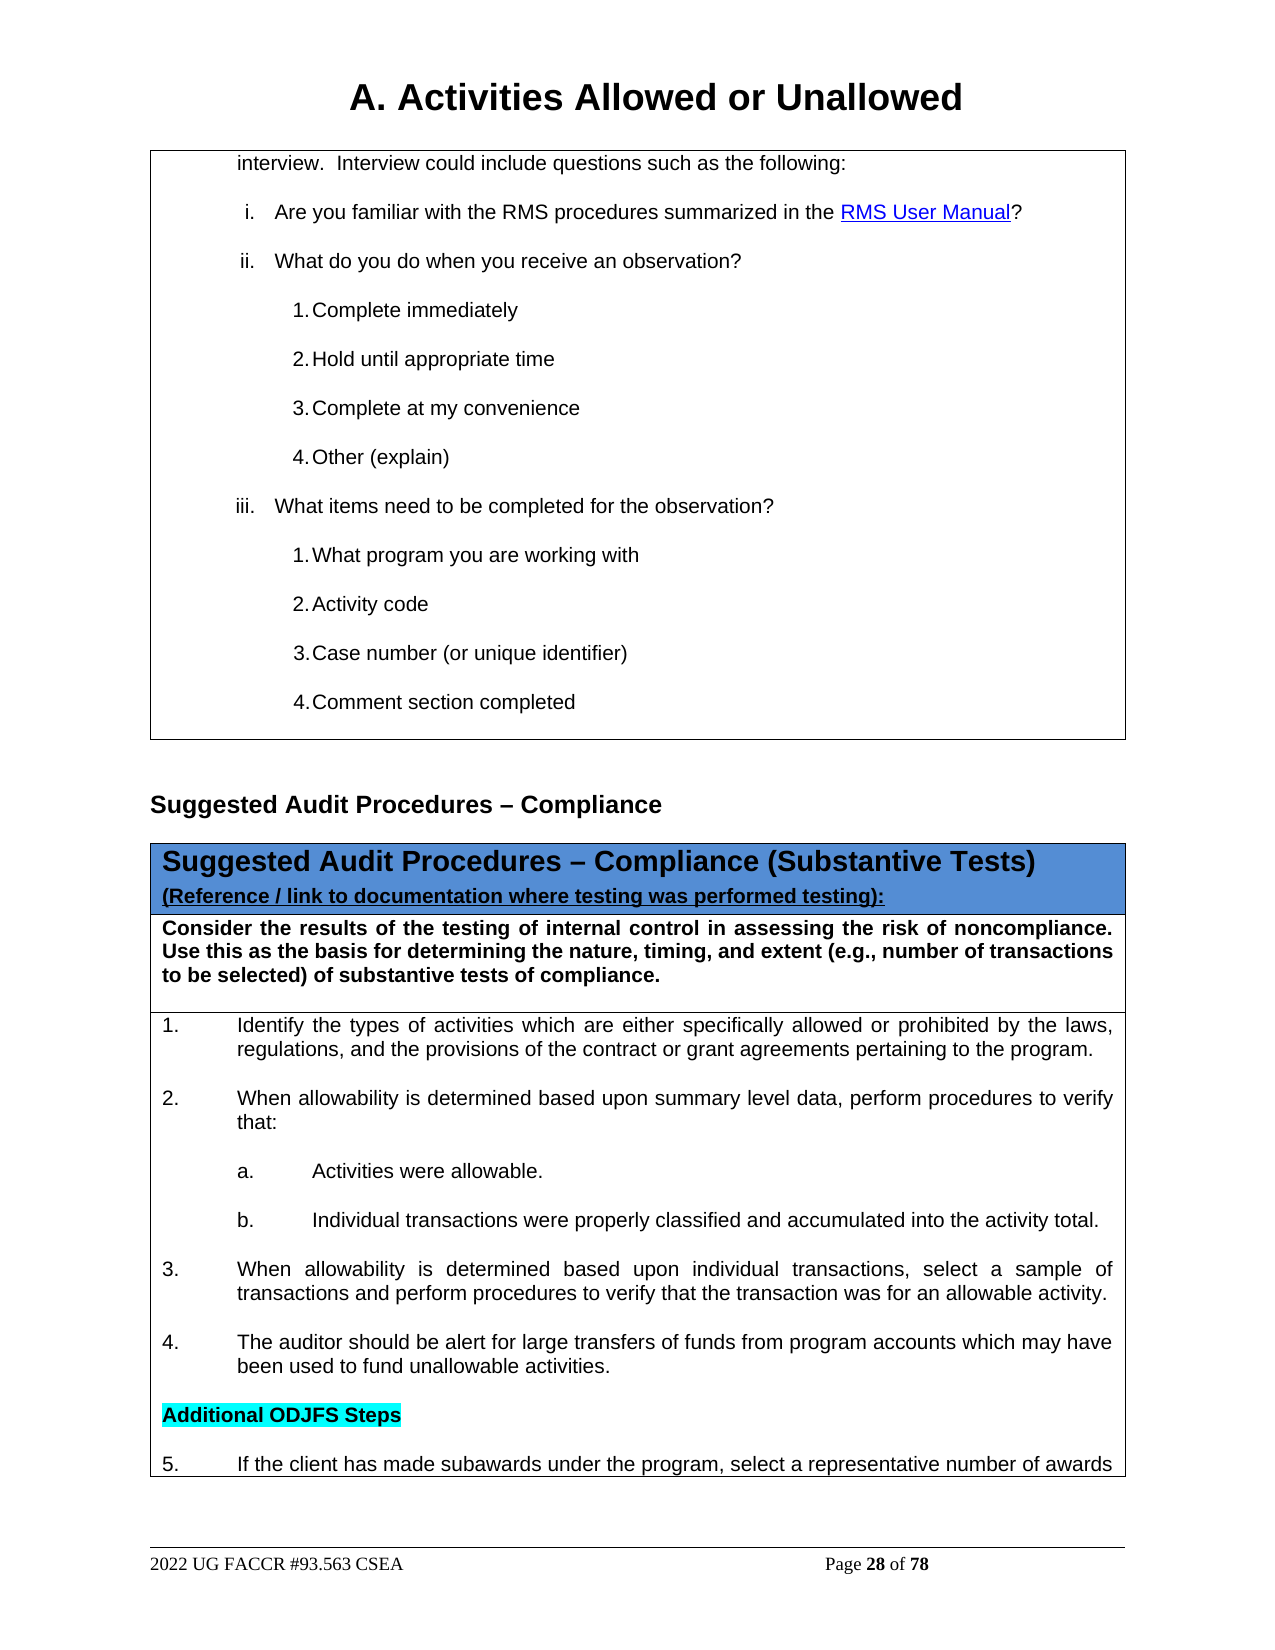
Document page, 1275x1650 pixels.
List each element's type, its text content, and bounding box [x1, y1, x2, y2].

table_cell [151, 151, 1125, 738]
table_cell Consider the results of the testing of internal control in assessing the risk of noncompliance. Use this as the basis for determining the nature, timing, and extent (e.g., number of transactions to be selected) of substantive tests of compliance. [151, 915, 1125, 1012]
table_header Suggested Audit Procedures – Compliance (Substantive Tests) (Reference / link to documentation where testing was performed testing): [151, 844, 1125, 914]
subtitle Suggested Audit Procedures – Compliance [150, 793, 1125, 818]
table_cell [151, 1013, 1125, 1476]
